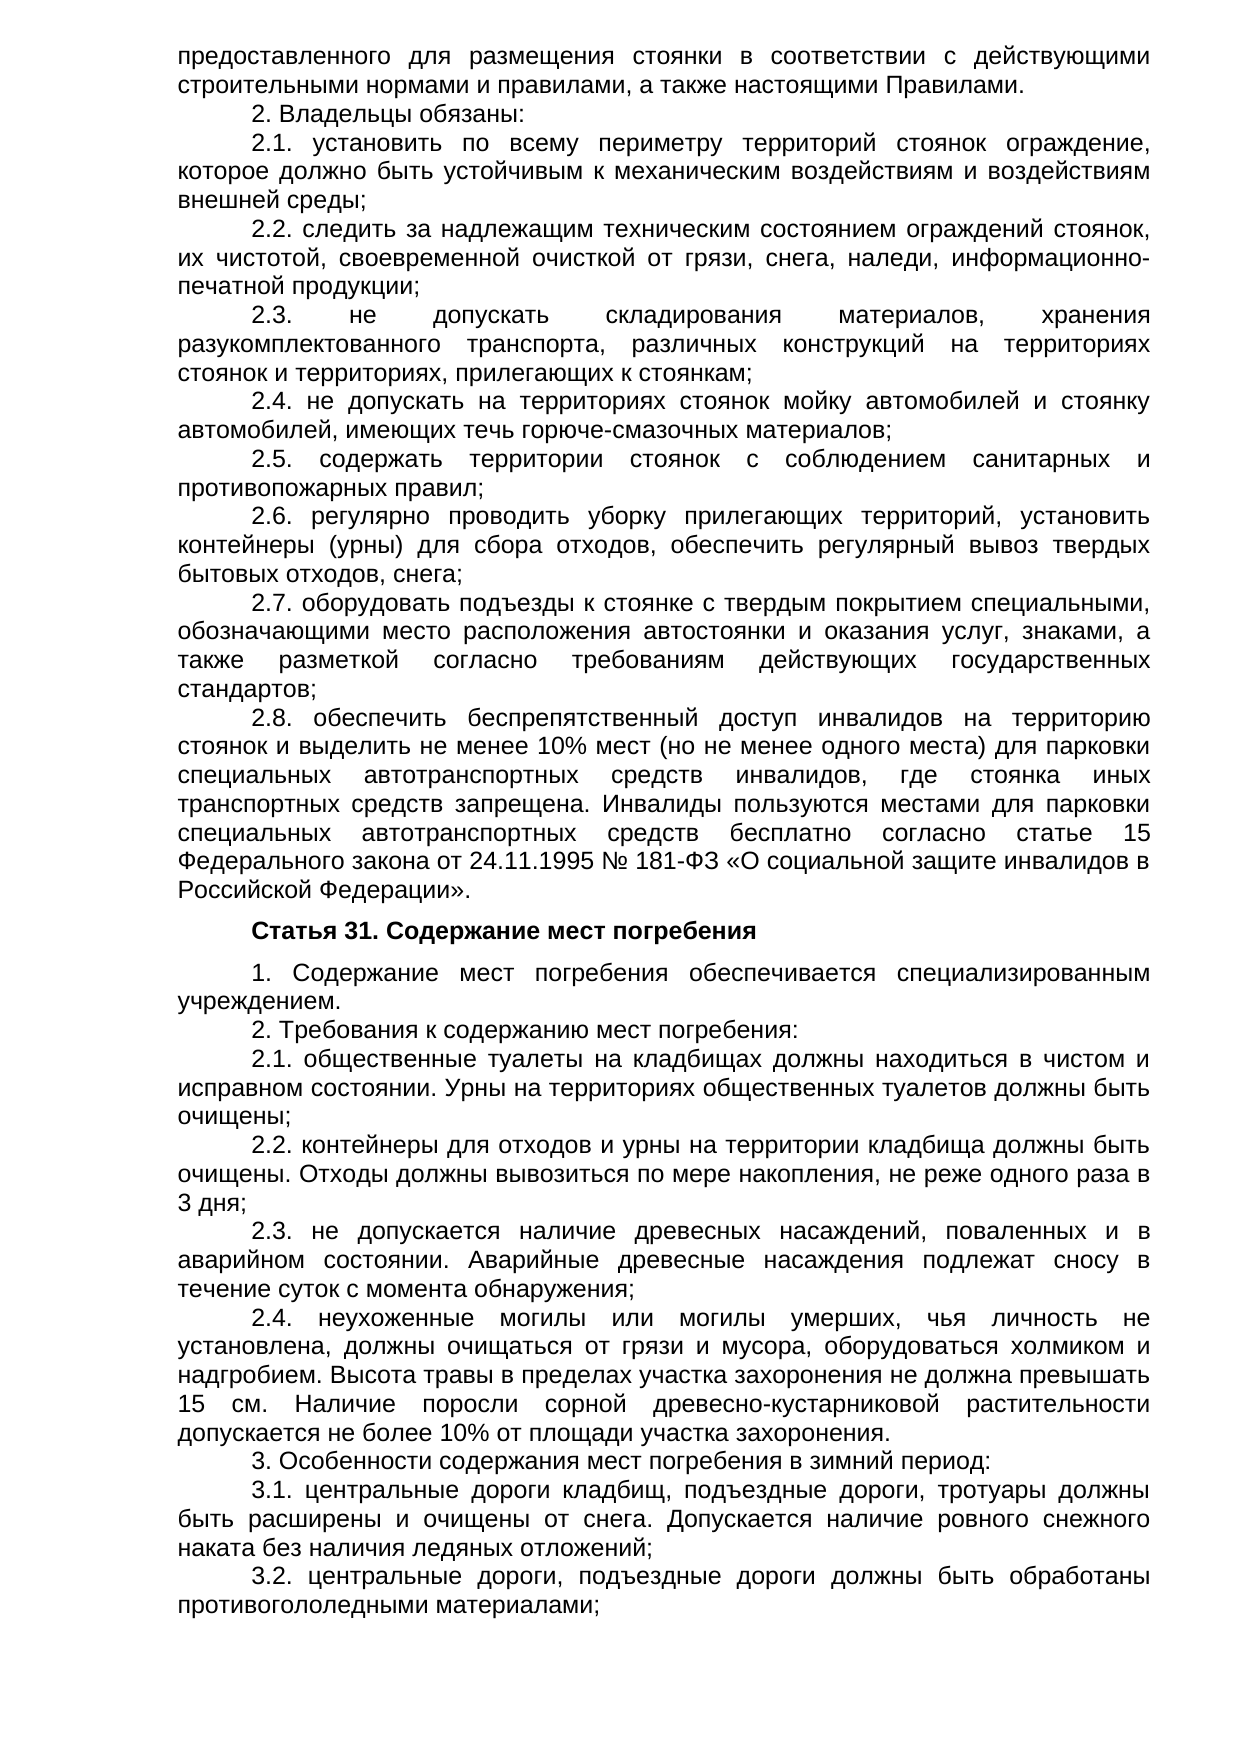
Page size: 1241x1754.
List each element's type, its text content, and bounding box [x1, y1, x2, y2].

text 2.7. оборудовать подъезды к стоянке с твердым покрытием специальными, обозначающими место расположения автостоянки и оказания услуг, знаками, а также разметкой согласно требованиям действующих государственных стандартов; [177, 588, 1152, 703]
text 2.4. не допускать на территориях стоянок мойку автомобилей и стоянку автомобилей, имеющих течь горюче-смазочных материалов; [177, 386, 1152, 444]
text 2.2. контейнеры для отходов и урны на территории кладбища должны быть очищены. Отходы должны вывозиться по мере накопления, не реже одного раза в 3 дня; [177, 1130, 1152, 1216]
text 2.8. обеспечить беспрепятственный доступ инвалидов на территорию стоянок и выделить не менее 10% мест (но не менее одного места) для парковки специальных автотранспортных средств инвалидов, где стоянка иных транспортных средств запрещена. Инвалиды пользуются местами для парковки специальных автотранспортных средств бесплатно согласно статье 15 Федерального закона от 24.11.1995 № 181-ФЗ «О социальной защите инвалидов в Российской Федерации». [177, 703, 1152, 904]
text 2. Требования к содержанию мест погребения: [177, 1015, 1152, 1044]
text 3. Особенности содержания мест погребения в зимний период: [177, 1446, 1152, 1475]
text 2.4. неухоженные могилы или могилы умерших, чья личность не установлена, должны очищаться от грязи и мусора, оборудоваться холмиком и надгробием. Высота травы в пределах участка захоронения не должна превышать 15 см. Наличие поросли сорной древесно-кустарниковой растительности допускается не более 10% от площади участка захоронения. [177, 1303, 1152, 1446]
text 2.3. не допускается наличие древесных насаждений, поваленных и в аварийном состоянии. Аварийные древесные насаждения подлежат сносу в течение суток с момента обнаружения; [177, 1216, 1152, 1303]
text 2.3. не допускать складирования материалов, хранения разукомплектованного транспорта, различных конструкций на территориях стоянок и территориях, прилегающих к стоянкам; [177, 300, 1152, 386]
text 2. Владельцы обязаны: [177, 99, 1152, 128]
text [177, 41, 1152, 99]
text 3.2. центральные дороги, подъездные дороги должны быть обработаны противогололедными материалами; [177, 1561, 1152, 1619]
text 2.5. содержать территории стоянок с соблюдением санитарных и противопожарных правил; [177, 444, 1152, 501]
text 1. Содержание мест погребения обеспечивается специализированным учреждением. [177, 958, 1152, 1015]
text 3.1. центральные дороги кладбищ, подъездные дороги, тротуары должны быть расширены и очищены от снега. Допускается наличие ровного снежного наката без наличия ледяных отложений; [177, 1475, 1152, 1561]
text 2.1. общественные туалеты на кладбищах должны находиться в чистом и исправном состоянии. Урны на территориях общественных туалетов должны быть очищены; [177, 1044, 1152, 1130]
text 2.2. следить за надлежащим техническим состоянием ограждений стоянок, их чистотой, своевременной очисткой от грязи, снега, наледи, информационно-печатной продукции; [177, 214, 1152, 300]
text Статья 31. Содержание мест погребения [177, 916, 1152, 945]
text 2.1. установить по всему периметру территорий стоянок ограждение, которое должно быть устойчивым к механическим воздействиям и воздействиям внешней среды; [177, 128, 1152, 214]
text 2.6. регулярно проводить уборку прилегающих территорий, установить контейнеры (урны) для сбора отходов, обеспечить регулярный вывоз твердых бытовых отходов, снега; [177, 501, 1152, 588]
